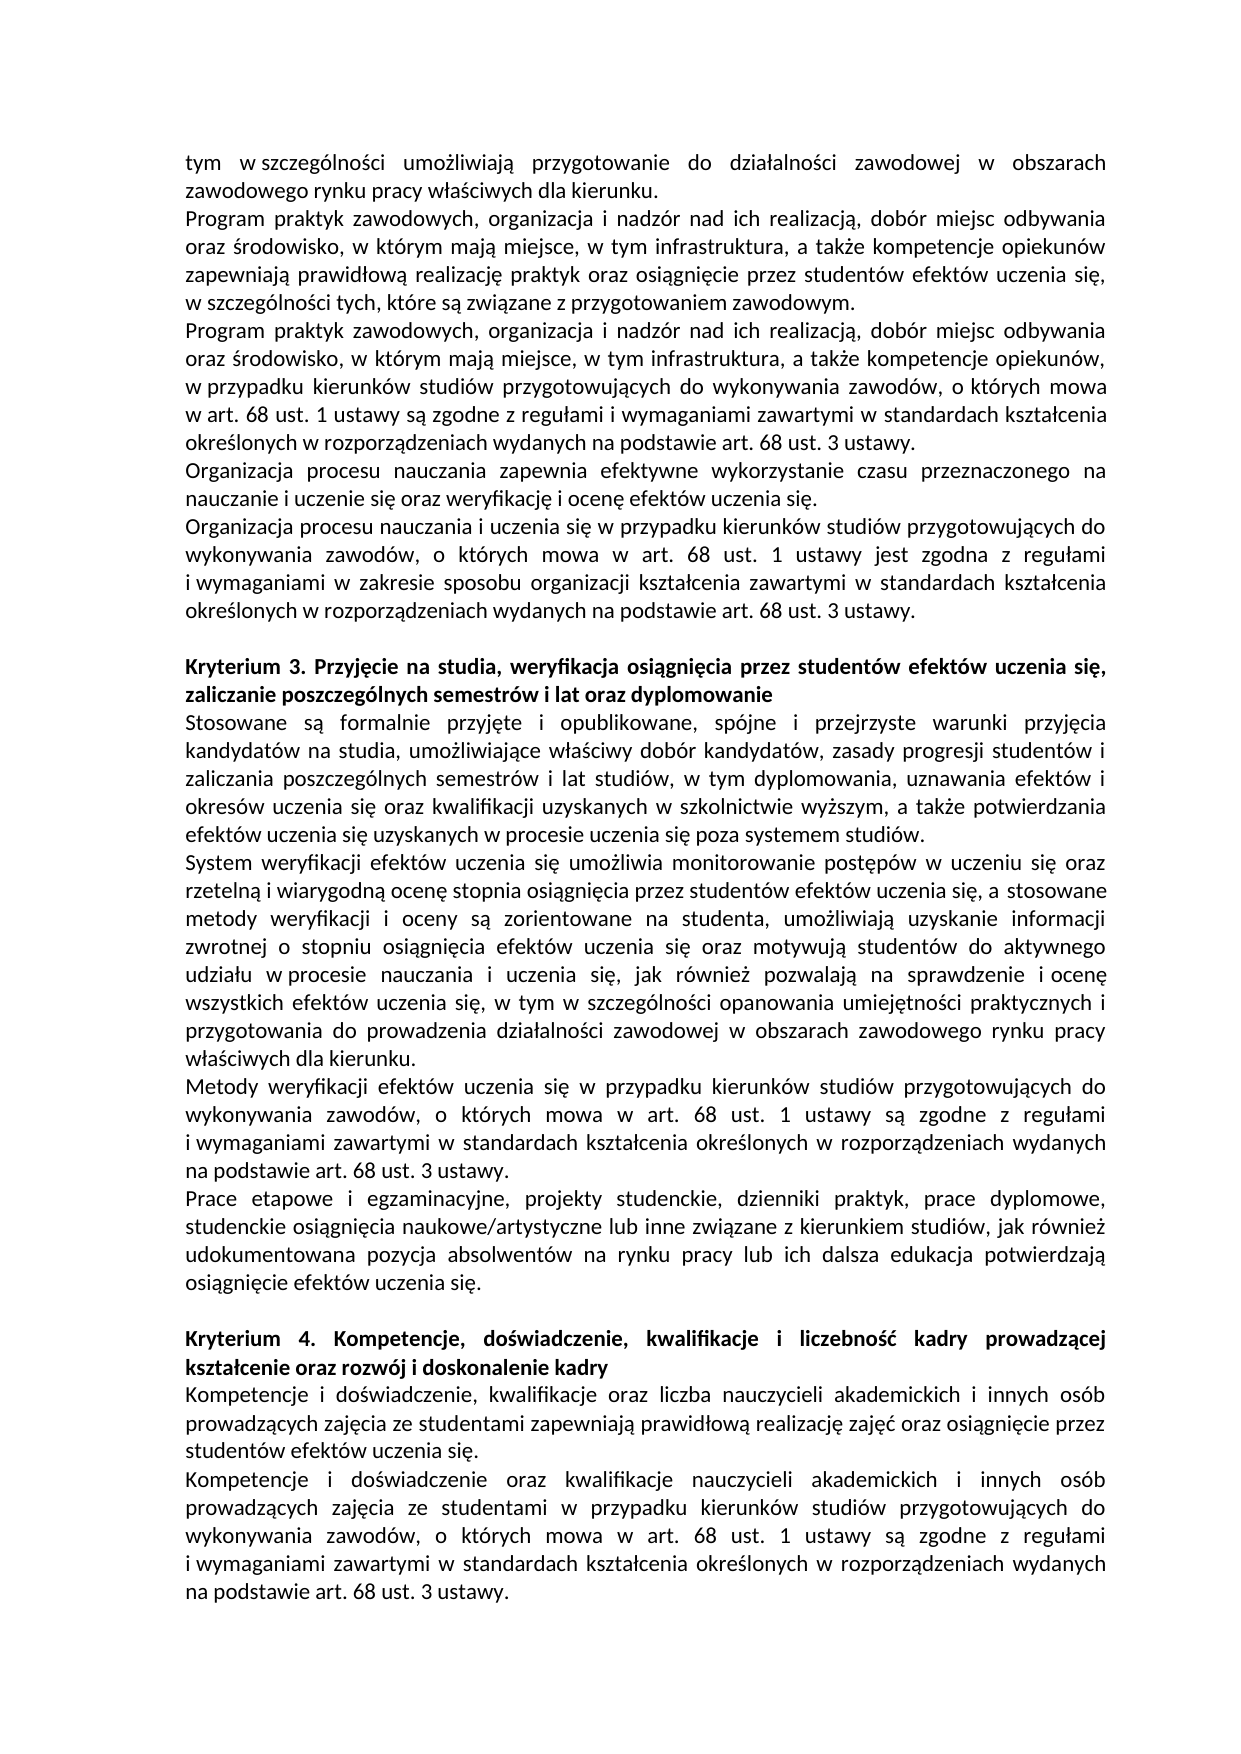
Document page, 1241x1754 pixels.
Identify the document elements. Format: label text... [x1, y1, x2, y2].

list Program praktyk zawodowych, organizacja i nadzór nad ich realizacją, dobór miejsc odbywania oraz środowisko, w którym mają miejsce, w tym infrastruktura, a także kompetencje opiekunów, w przypadku kierunków studiów przygotowujących do wykonywania zawodów, o których mowa w art. 68 ust. 1 ustawy są zgodne z regułami i wymaganiami zawartymi w standardach kształcenia określonych w rozporządzeniach wydanych na podstawie art. 68 ust. 3 ustawy. [185, 316, 1107, 456]
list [185, 148, 1107, 204]
list Stosowane są formalnie przyjęte i opublikowane, spójne i przejrzyste warunki przyjęcia kandydatów na studia, umożliwiające właściwy dobór kandydatów, zasady progresji studentów i zaliczania poszczególnych semestrów i lat studiów, w tym dyplomowania, uznawania efektów i okresów uczenia się oraz kwalifikacji uzyskanych w szkolnictwie wyższym, a także potwierdzania efektów uczenia się uzyskanych w procesie uczenia się poza systemem studiów. [185, 708, 1107, 848]
list Organizacja procesu nauczania zapewnia efektywne wykorzystanie czasu przeznaczonego na nauczanie i uczenie się oraz weryfikację i ocenę efektów uczenia się. [185, 456, 1107, 512]
list Prace etapowe i egzaminacyjne, projekty studenckie, dzienniki praktyk, prace dyplomowe, studenckie osiągnięcia naukowe/artystyczne lub inne związane z kierunkiem studiów, jak również udokumentowana pozycja absolwentów na rynku pracy lub ich dalsza edukacja potwierdzają osiągnięcie efektów uczenia się. [185, 1184, 1107, 1297]
list System weryfikacji efektów uczenia się umożliwia monitorowanie postępów w uczeniu się oraz rzetelną i wiarygodną ocenę stopnia osiągnięcia przez studentów efektów uczenia się, a stosowane metody weryfikacji i oceny są zorientowane na studenta, umożliwiają uzyskanie informacji zwrotnej o stopniu osiągnięcia efektów uczenia się oraz motywują studentów do aktywnego udziału w procesie nauczania i uczenia się, jak również pozwalają na sprawdzenie i ocenę wszystkich efektów uczenia się, w tym w szczególności opanowania umiejętności praktycznych i przygotowania do prowadzenia działalności zawodowej w obszarach zawodowego rynku pracy właściwych dla kierunku. [185, 848, 1107, 1072]
list Kryterium 3. Przyjęcie na studia, weryfikacja osiągnięcia przez studentów efektów uczenia się, zaliczanie poszczególnych semestrów i lat oraz dyplomowanie [185, 652, 1107, 708]
list Program praktyk zawodowych, organizacja i nadzór nad ich realizacją, dobór miejsc odbywania oraz środowisko, w którym mają miejsce, w tym infrastruktura, a także kompetencje opiekunów zapewniają prawidłową realizację praktyk oraz osiągnięcie przez studentów efektów uczenia się, w szczególności tych, które są związane z przygotowaniem zawodowym. [185, 204, 1107, 316]
list Organizacja procesu nauczania i uczenia się w przypadku kierunków studiów przygotowujących do wykonywania zawodów, o których mowa w art. 68 ust. 1 ustawy jest zgodna z regułami i wymaganiami w zakresie sposobu organizacji kształcenia zawartymi w standardach kształcenia określonych w rozporządzeniach wydanych na podstawie art. 68 ust. 3 ustawy. [185, 512, 1107, 624]
list Kryterium 4. Kompetencje, doświadczenie, kwalifikacje i liczebność kadry prowadzącej kształcenie oraz rozwój i doskonalenie kadry [185, 1324, 1107, 1381]
list Kompetencje i doświadczenie oraz kwalifikacje nauczycieli akademickich i innych osób prowadzących zajęcia ze studentami w przypadku kierunków studiów przygotowujących do wykonywania zawodów, o których mowa w art. 68 ust. 1 ustawy są zgodne z regułami i wymaganiami zawartymi w standardach kształcenia określonych w rozporządzeniach wydanych na podstawie art. 68 ust. 3 ustawy. [185, 1465, 1107, 1605]
list Metody weryfikacji efektów uczenia się w przypadku kierunków studiów przygotowujących do wykonywania zawodów, o których mowa w art. 68 ust. 1 ustawy są zgodne z regułami i wymaganiami zawartymi w standardach kształcenia określonych w rozporządzeniach wydanych na podstawie art. 68 ust. 3 ustawy. [185, 1072, 1107, 1184]
list Kompetencje i doświadczenie, kwalifikacje oraz liczba nauczycieli akademickich i innych osób prowadzących zajęcia ze studentami zapewniają prawidłową realizację zajęć oraz osiągnięcie przez studentów efektów uczenia się. [185, 1381, 1107, 1465]
